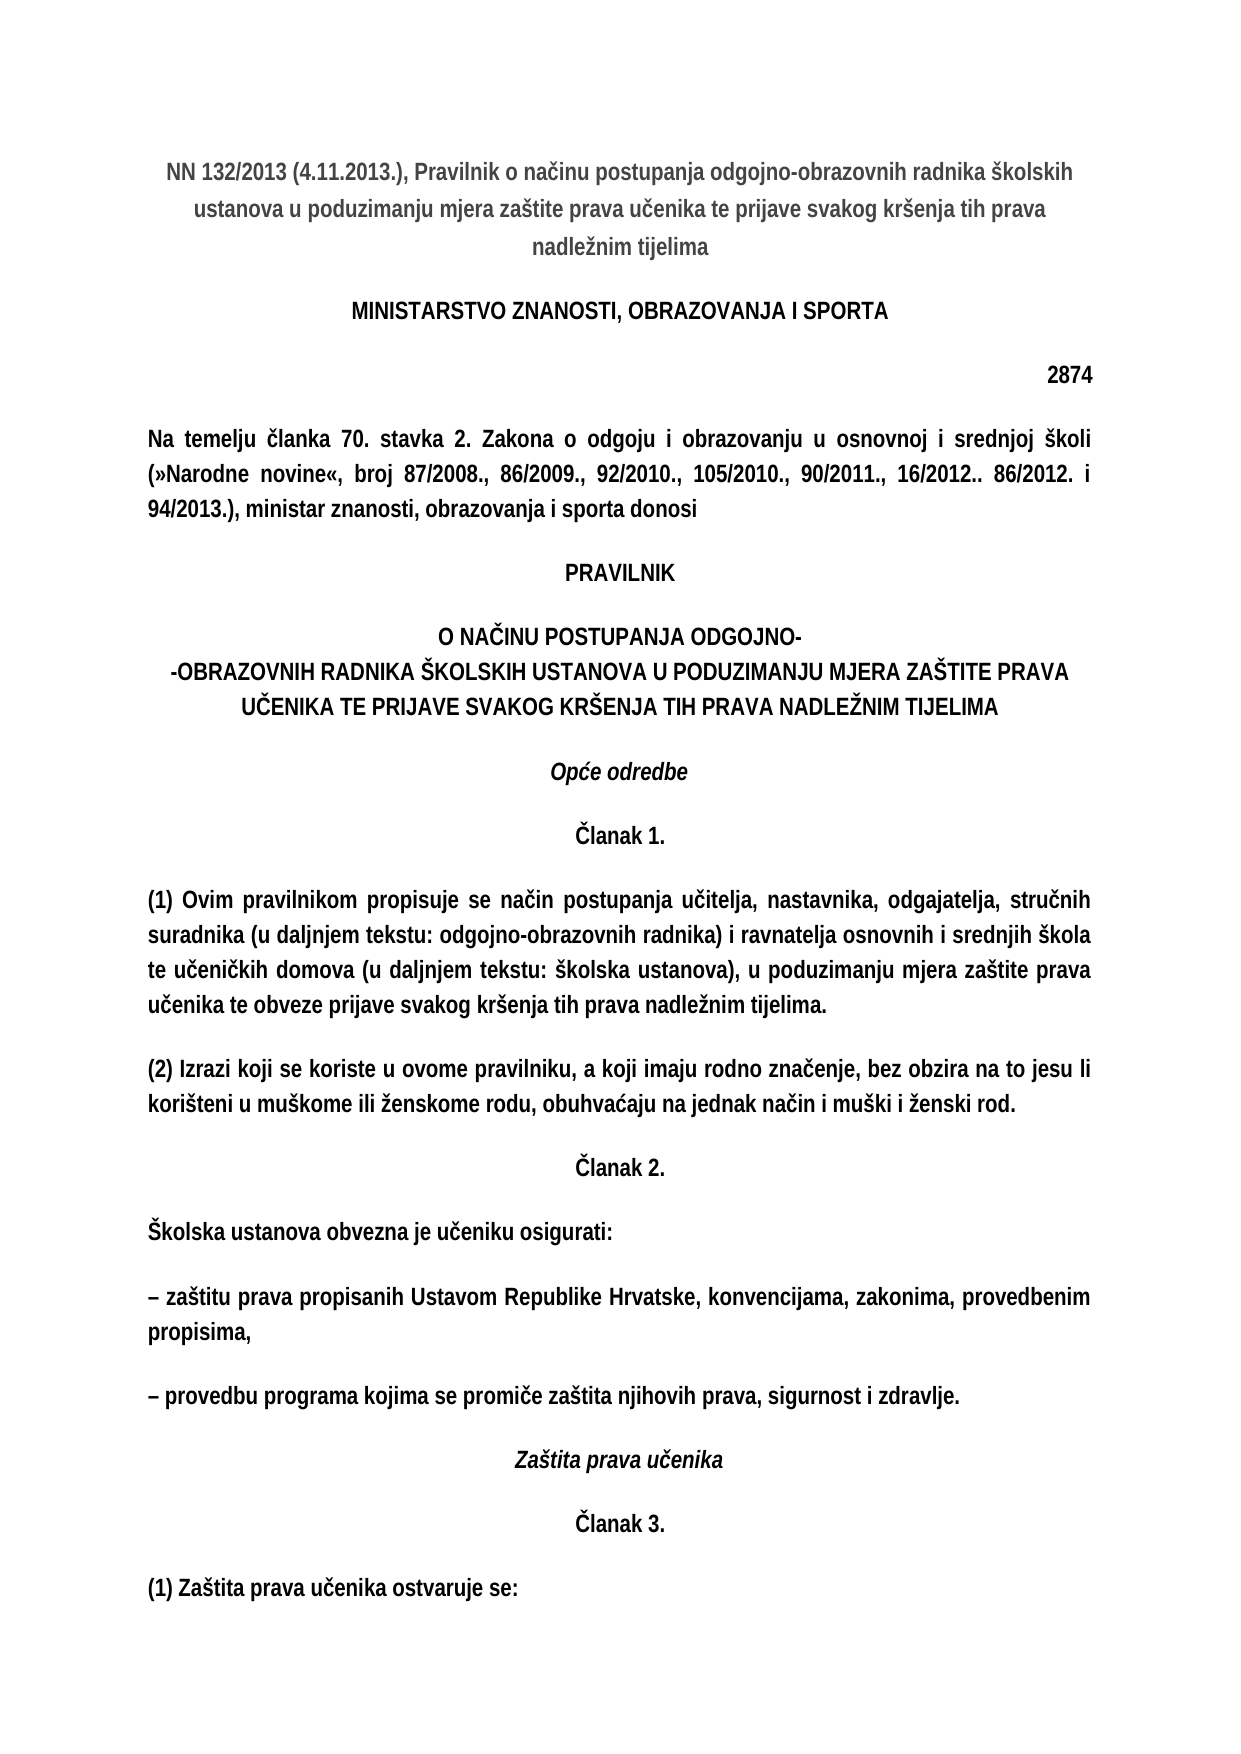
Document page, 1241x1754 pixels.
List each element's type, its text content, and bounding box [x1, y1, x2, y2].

text – zaštitu prava propisanih Ustavom Republike Hrvatske, konvencijama, zakonima, provedbenim propisima, [148, 1275, 1093, 1345]
text MINISTARSTVO ZNANOSTI, OBRAZOVANJA I SPORTA [148, 289, 1093, 324]
text Školska ustanova obvezna je učeniku osigurati: [148, 1211, 1093, 1246]
text PRAVILNIK [148, 552, 1093, 587]
text Opće odredbe [148, 750, 1093, 785]
text (1) Zaštita prava učenika ostvaruje se: [148, 1567, 1093, 1602]
text (1) Ovim pravilnikom propisuje se način postupanja učitelja, nastavnika, odgajatelja, stručnih suradnika (u daljnjem tekstu: odgojno-obrazovnih radnika) i ravnatelja osnovnih i srednjih škola te učeničkih domova (u daljnjem tekstu: školska ustanova), u poduzimanju mjera zaštite prava učenika te obveze prijave svakog kršenja tih prava nadležnim tijelima. [148, 878, 1093, 1018]
text (2) Izrazi koji se koriste u ovome pravilniku, a koji imaju rodno značenje, bez obzira na to jesu li korišteni u muškome ili ženskome rodu, obuhvaćaju na jednak način i muški i ženski rod. [148, 1048, 1093, 1118]
text Članak 1. [148, 814, 1093, 849]
text – provedbu programa kojima se promiče zaštita njihovih prava, sigurnost i zdravlje. [148, 1374, 1093, 1409]
text Članak 2. [148, 1147, 1093, 1182]
text Na temelju članka 70. stavka 2. Zakona o odgoju i obrazovanju u osnovnoj i srednjoj školi (»Narodne novine«, broj 87/2008., 86/2009., 92/2010., 105/2010., 90/2011., 16/2012.. 86/2012. i 94/2013.), ministar znanosti, obrazovanja i sporta donosi [148, 418, 1093, 523]
text 2874 [148, 353, 1093, 388]
text O NAČINU POSTUPANJA ODGOJNO- -OBRAZOVNIH RADNIKA ŠKOLSKIH USTANOVA U PODUZIMANJU MJERA ZAŠTITE PRAVA UČENIKA TE PRIJAVE SVAKOG KRŠENJA TIH PRAVA NADLEŽNIM TIJELIMA [148, 616, 1093, 721]
text NN 132/2013 (4.11.2013.), Pravilnik o načinu postupanja odgojno-obrazovnih radnika školskih ustanova u poduzimanju mjera zaštite prava učenika te prijave svakog kršenja tih prava nadležnim tijelima [148, 148, 1093, 260]
text Članak 3. [148, 1503, 1093, 1538]
text Zaštita prava učenika [148, 1438, 1093, 1473]
